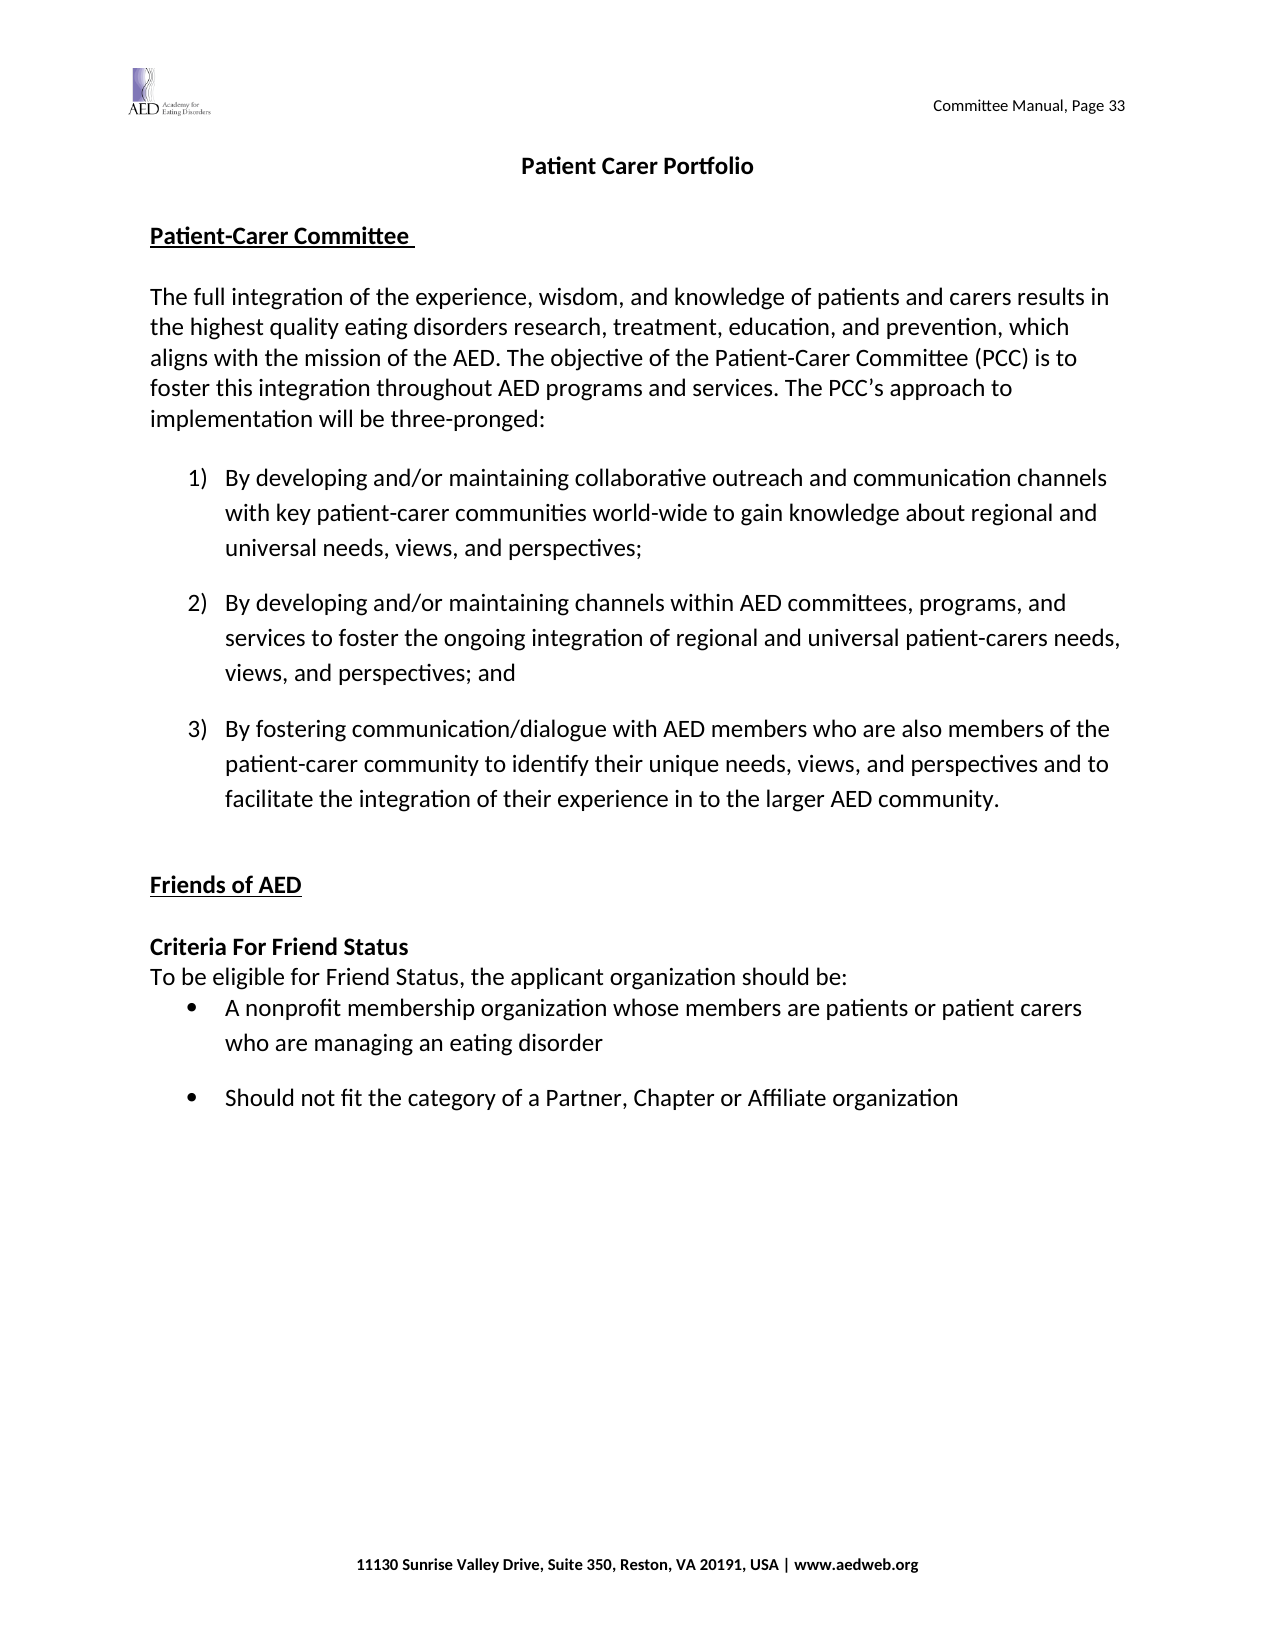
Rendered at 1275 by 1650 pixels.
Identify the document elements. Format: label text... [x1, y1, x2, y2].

list A nonprofit membership organization whose members are patients or patient carers who are managing an eating disorder [187, 992, 1125, 1057]
text To be eligible for Friend Status, the applicant organization should be: [150, 961, 1125, 992]
list Should not fit the category of a Partner, Chapter or Affiliate organization [187, 1083, 1125, 1113]
text The full integration of the experience, wisdom, and knowledge of patients and carers results in the highest quality eating disorders research, treatment, education, and prevention, which aligns with the mission of the AED. The objective of the Patient-Carer Committee (PCC) is to foster this integration throughout AED programs and services. The PCC’s approach to implementation will be three-pronged: [150, 281, 1125, 434]
text Friends of AED [150, 870, 1125, 900]
list By developing and/or maintaining collaborative outreach and communication channels with key patient-carer communities world-wide to gain knowledge about regional and universal needs, views, and perspectives; [187, 462, 1125, 562]
picture [128, 68, 224, 116]
list By fostering communication/dialogue with AED members who are also members of the patient-carer community to identify their unique needs, views, and perspectives and to facilitate the integration of their experience in to the larger AED community. [187, 713, 1125, 814]
text Patient Carer Portfolio [150, 150, 1125, 181]
text Criteria For Friend Status [150, 931, 1125, 961]
text Patient-Carer Committee [150, 220, 1125, 251]
list By developing and/or maintaining channels within AED committees, programs, and services to foster the ongoing integration of regional and universal patient-carers needs, views, and perspectives; and [187, 587, 1125, 688]
